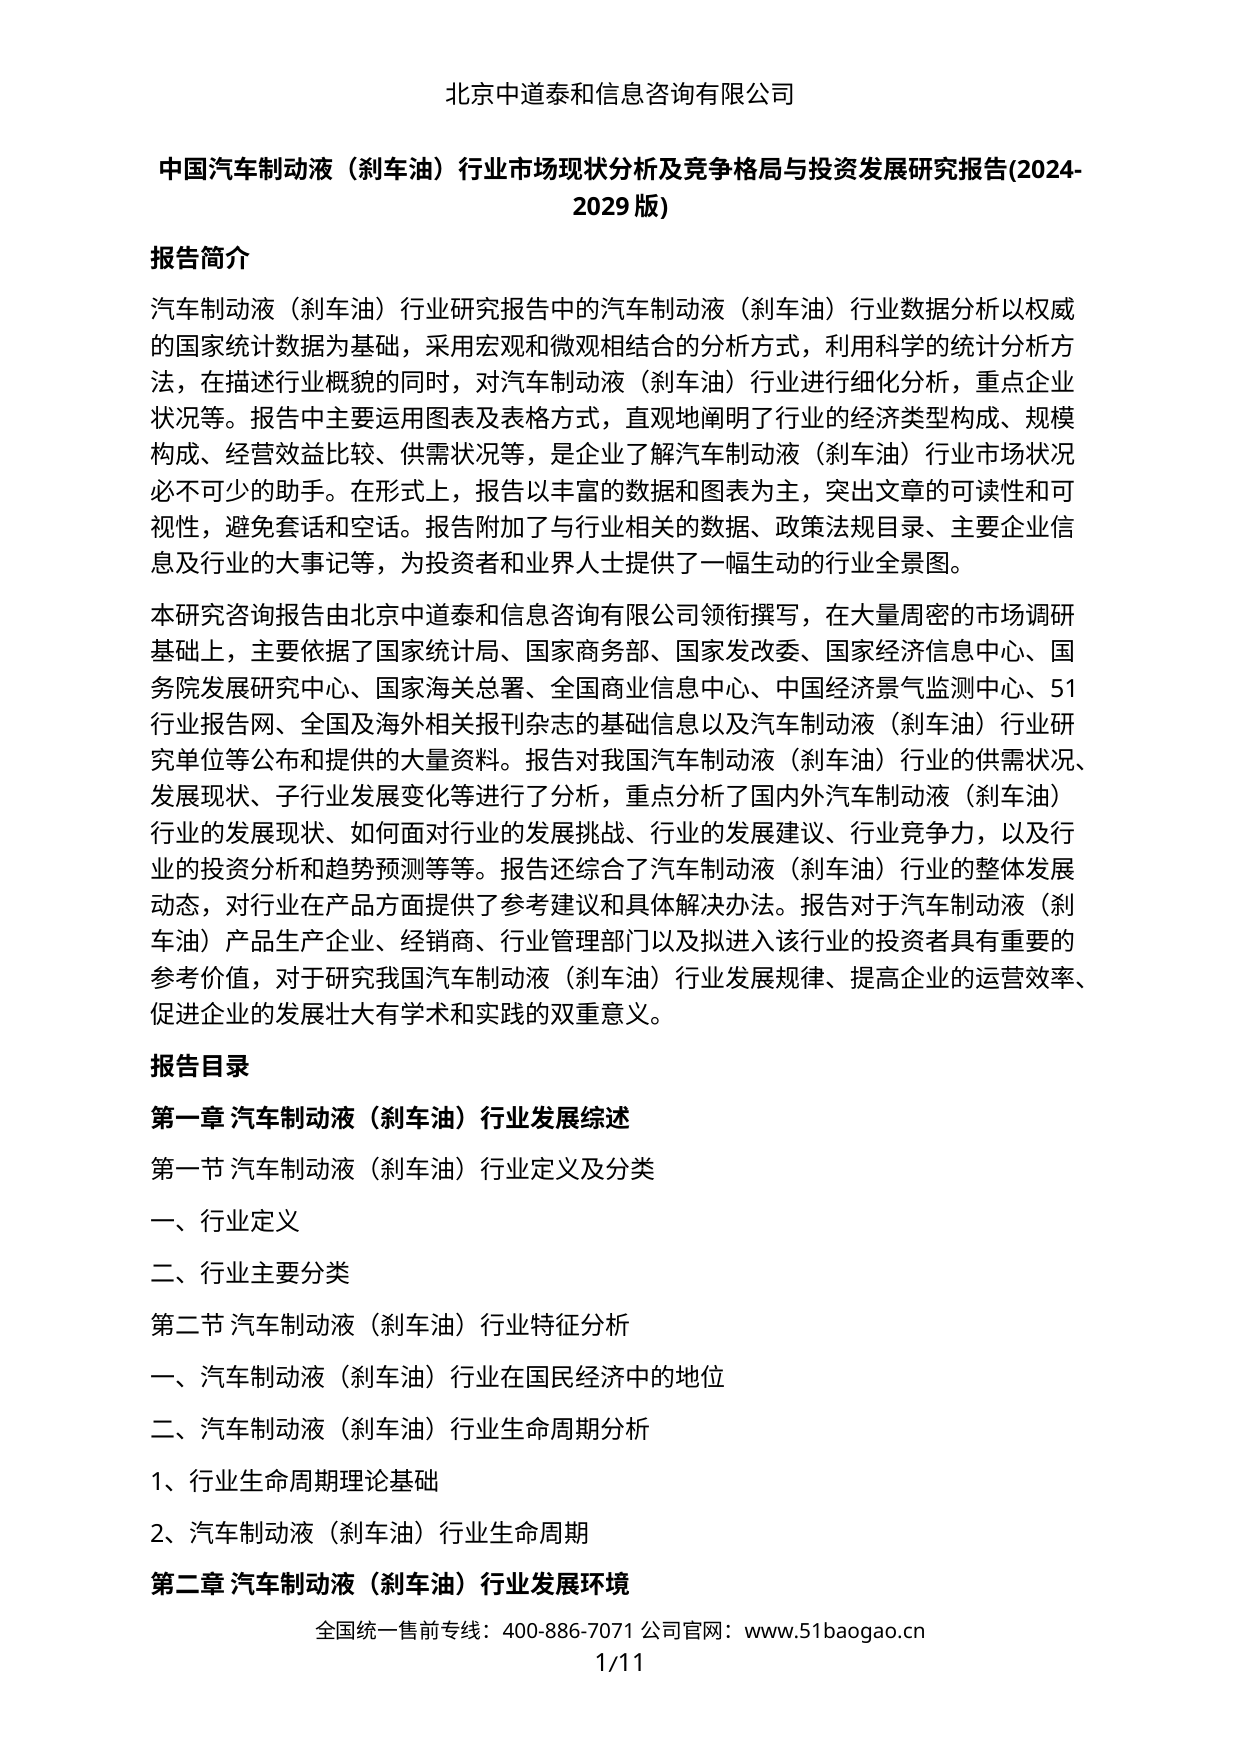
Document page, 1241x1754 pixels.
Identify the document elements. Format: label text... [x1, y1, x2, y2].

text 1、行业生命周期理论基础 [150, 1461, 1090, 1497]
text 汽车制动液（刹车油）行业研究报告中的汽车制动液（刹车油）行业数据分析以权威的国家统计数据为基础，采用宏观和微观相结合的分析方式，利用科学的统计分析方法，在描述行业概貌的同时，对汽车制动液（刹车油）行业进行细化分析，重点企业状况等。报告中主要运用图表及表格方式，直观地阐明了行业的经济类型构成、规模构成、经营效益比较、供需状况等，是企业了解汽车制动液（刹车油）行业市场状况必不可少的助手。在形式上，报告以丰富的数据和图表为主，突出文章的可读性和可视性，避免套话和空话。报告附加了与行业相关的数据、政策法规目录、主要企业信息及行业的大事记等，为投资者和业界人士提供了一幅生动的行业全景图。 [150, 290, 1090, 580]
text 第一章 汽车制动液（刹车油）行业发展综述 [150, 1098, 1090, 1134]
text 一、行业定义 [150, 1202, 1090, 1238]
text 报告简介 [150, 238, 1090, 274]
text 本研究咨询报告由北京中道泰和信息咨询有限公司领衔撰写，在大量周密的市场调研基础上，主要依据了国家统计局、国家商务部、国家发改委、国家经济信息中心、国务院发展研究中心、国家海关总署、全国商业信息中心、中国经济景气监测中心、51行业报告网、全国及海外相关报刊杂志的基础信息以及汽车制动液（刹车油）行业研究单位等公布和提供的大量资料。报告对我国汽车制动液（刹车油）行业的供需状况、发展现状、子行业发展变化等进行了分析，重点分析了国内外汽车制动液（刹车油）行业的发展现状、如何面对行业的发展挑战、行业的发展建议、行业竞争力，以及行业的投资分析和趋势预测等等。报告还综合了汽车制动液（刹车油）行业的整体发展动态，对行业在产品方面提供了参考建议和具体解决办法。报告对于汽车制动液（刹车油）产品生产企业、经销商、行业管理部门以及拟进入该行业的投资者具有重要的参考价值，对于研究我国汽车制动液（刹车油）行业发展规律、提高企业的运营效率、促进企业的发展壮大有学术和实践的双重意义。 [150, 596, 1090, 1031]
text 2、汽车制动液（刹车油）行业生命周期 [150, 1513, 1090, 1549]
text 中国汽车制动液（刹车油）行业市场现状分析及竞争格局与投资发展研究报告(2024-2029版) [150, 150, 1090, 222]
text 一、汽车制动液（刹车油）行业在国民经济中的地位 [150, 1357, 1090, 1394]
text 第二章 汽车制动液（刹车油）行业发展环境 [150, 1565, 1090, 1601]
text 报告目录 [150, 1046, 1090, 1082]
text 第二节 汽车制动液（刹车油）行业特征分析 [150, 1306, 1090, 1342]
text 第一节 汽车制动液（刹车油）行业定义及分类 [150, 1150, 1090, 1186]
text 二、行业主要分类 [150, 1254, 1090, 1290]
text 二、汽车制动液（刹车油）行业生命周期分析 [150, 1409, 1090, 1446]
